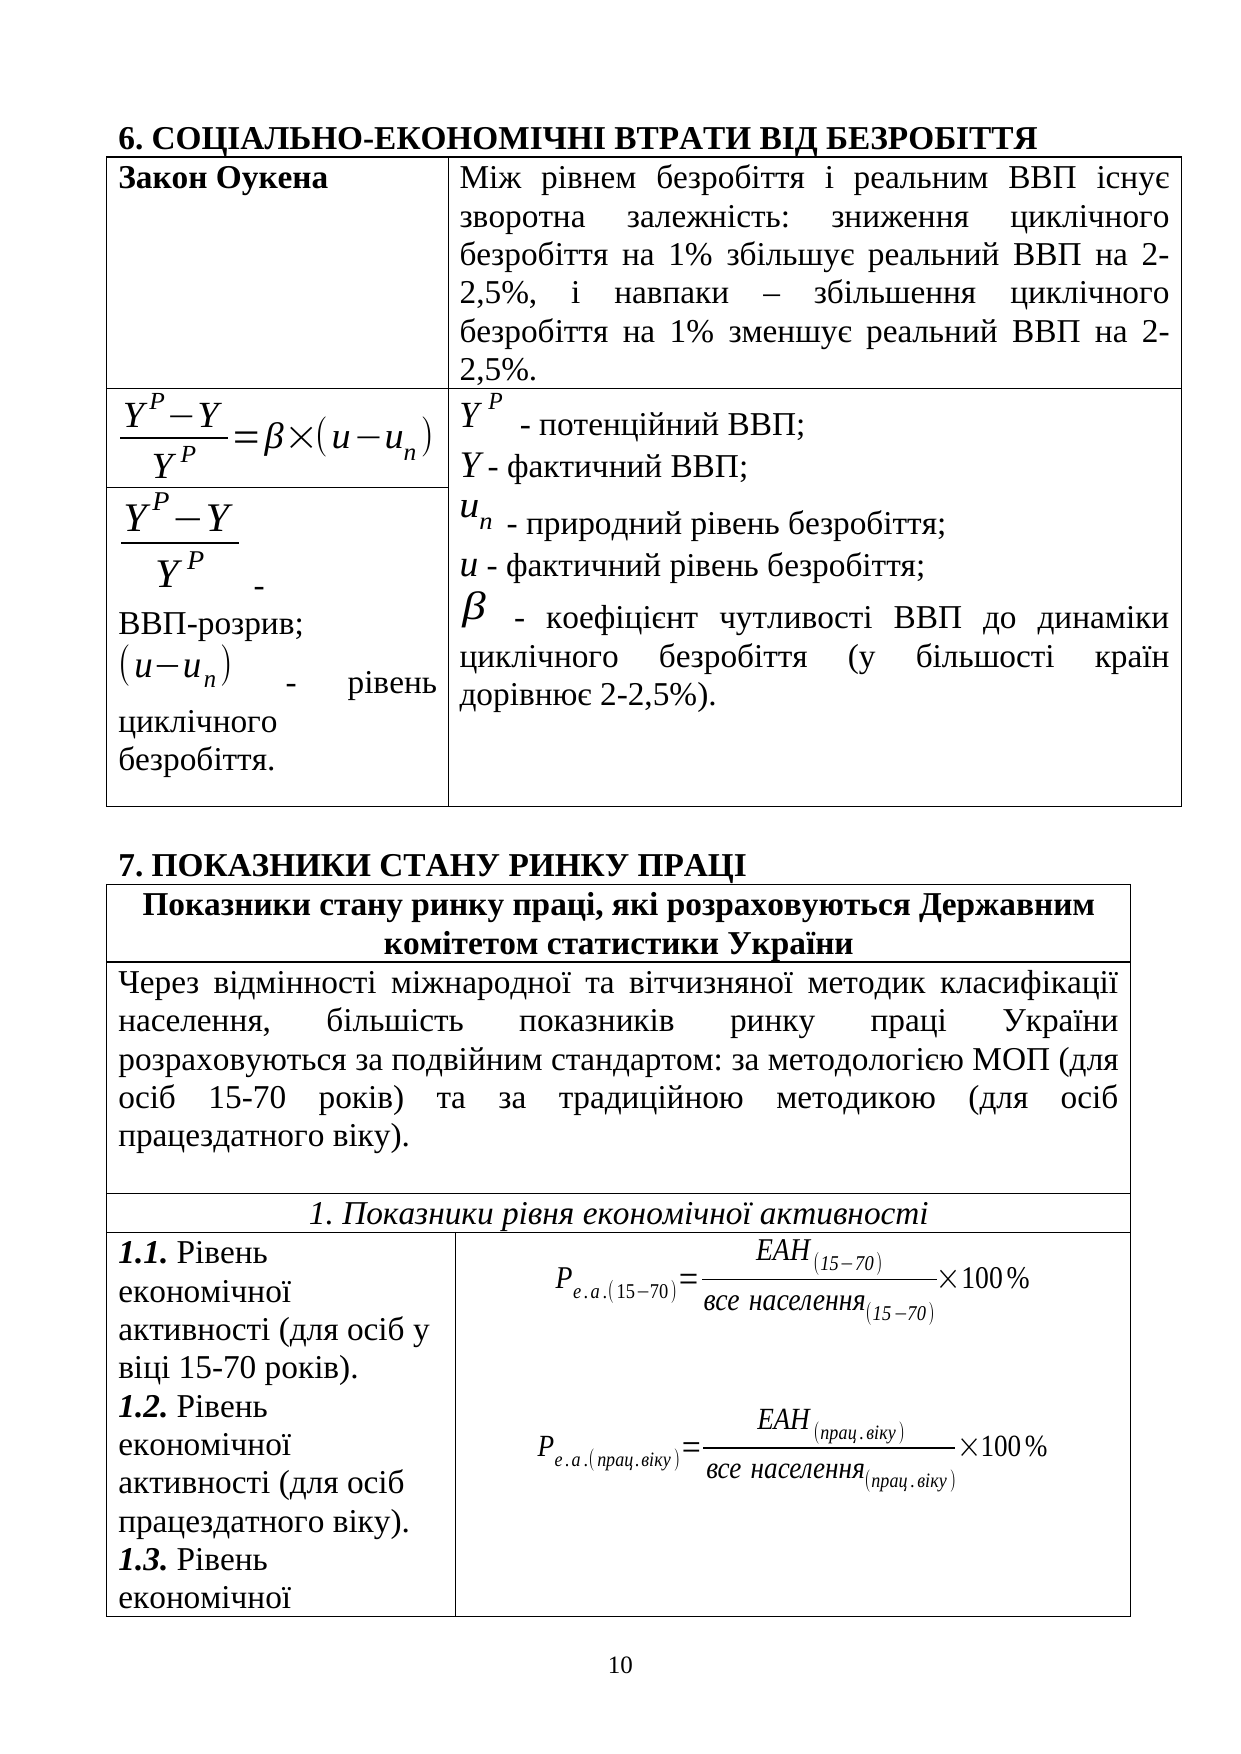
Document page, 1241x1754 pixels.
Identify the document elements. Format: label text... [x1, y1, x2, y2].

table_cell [107, 1233, 455, 1616]
text 7. ПОКАЗНИКИ СТАНУ РИНКУ ПРАЦІ [118, 845, 1122, 884]
text 6. СОЦІАЛЬНО-ЕКОНОМІЧНІ ВТРАТИ ВІД БЕЗРОБІТТЯ [118, 118, 1122, 156]
table_header Показники стану ринку праці, які розраховуються Державним комітетом статистики України [107, 885, 1130, 961]
table_cell [456, 1233, 1130, 1616]
table_cell - потенційний ВВП; Y - фактичний ВВП; - природний рівень безробіття; u - фактичний рівень безробіття; - коефіцієнт чутливості ВВП до динаміки циклічного безробіття (у більшості країн дорівнює 2-2,5%). [449, 389, 1181, 806]
table_cell Через відмінності міжнародної та вітчизняної методик класифікації населення, більшість показників ринку праці України розраховуються за подвійним стандартом: за методологією МОП (для осіб 15-70 років) та за традиційною методикою (для осіб працездатного віку). [107, 963, 1130, 1192]
table_cell - ВВП-розрив; - рівень циклічного безробіття. [107, 488, 448, 806]
table_header Закон Оукена [107, 158, 448, 387]
table_cell 1. Показники рівня економічної активності [107, 1194, 1130, 1232]
table_header Між рівнем безробіття і реальним ВВП існує зворотна залежність: зниження циклічного безробіття на 1% збільшує реальний ВВП на 2-2,5%, і навпаки – збільшення циклічного безробіття на 1% зменшує реальний ВВП на 2-2,5%. [449, 158, 1181, 387]
table_cell [107, 389, 448, 487]
